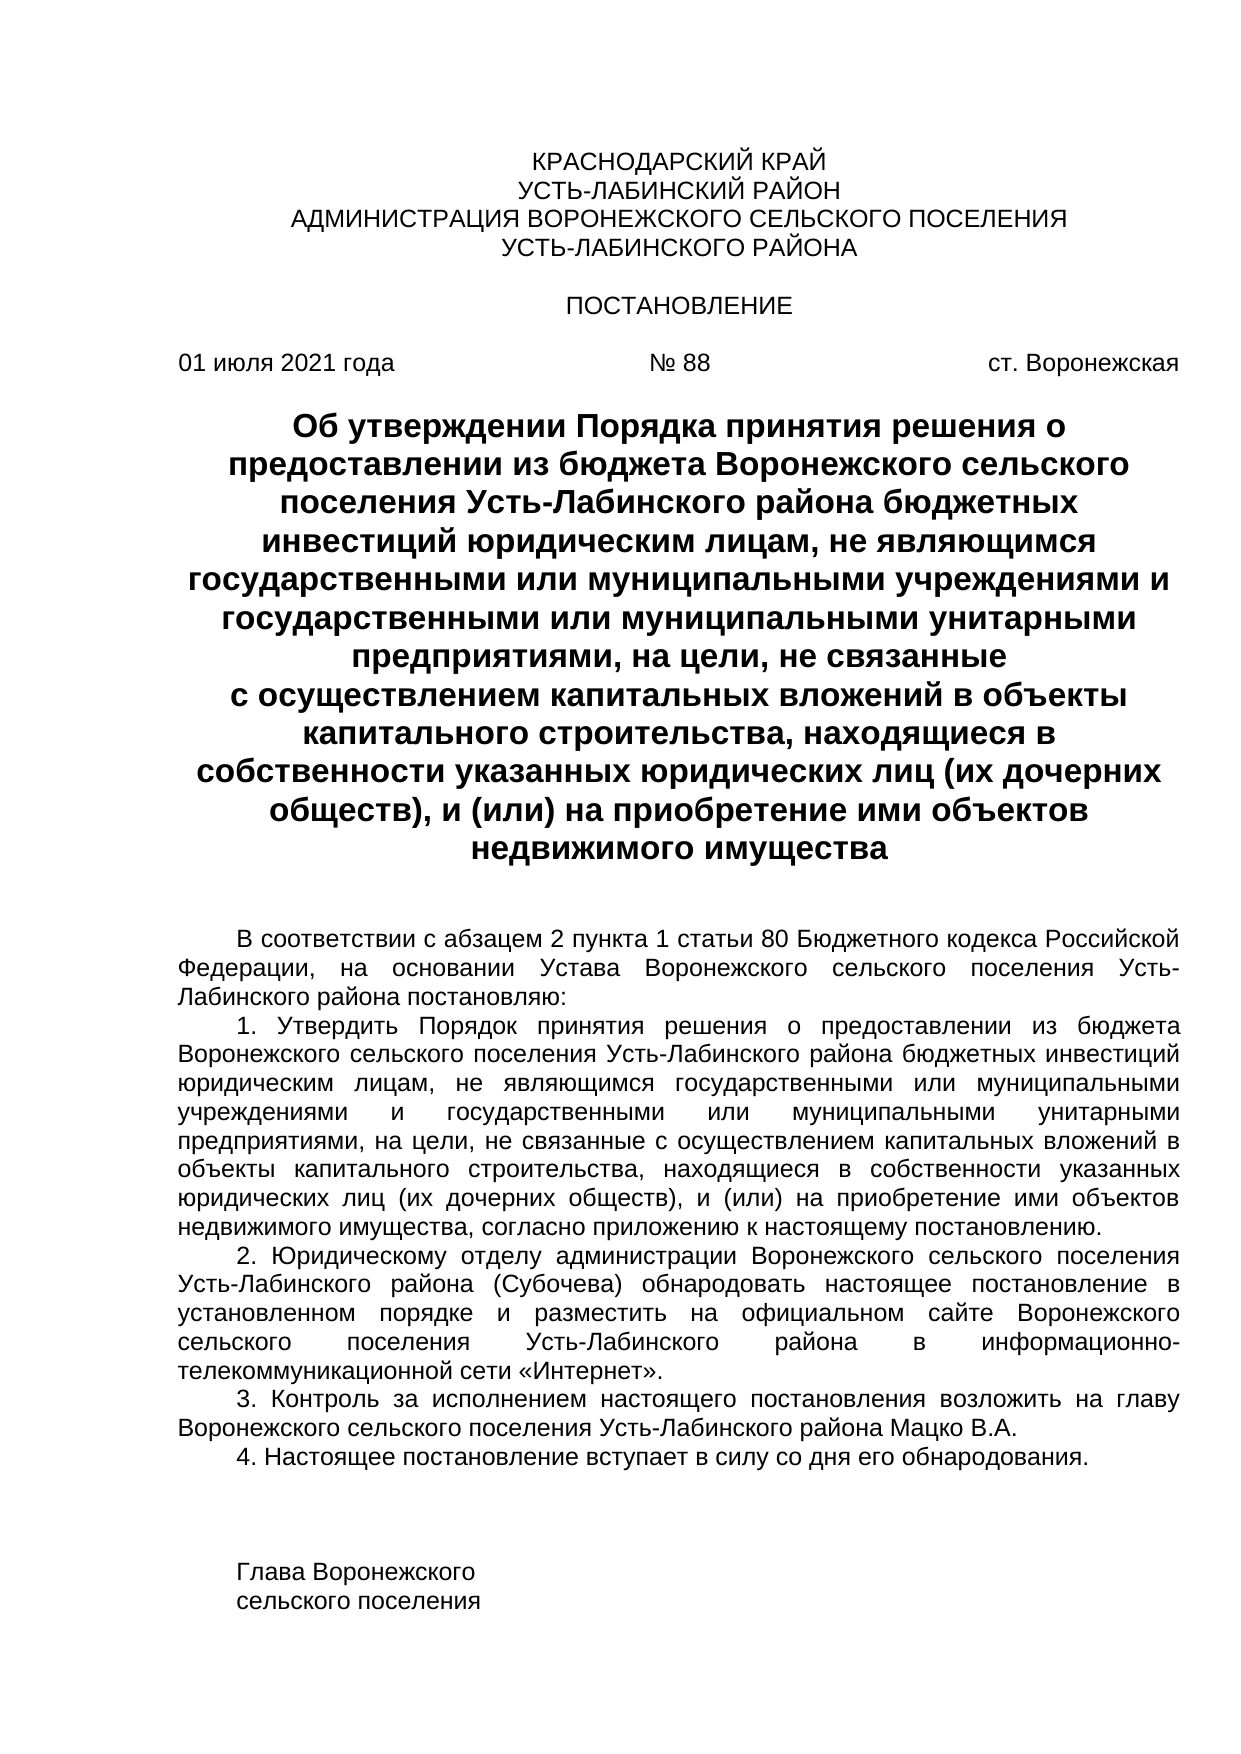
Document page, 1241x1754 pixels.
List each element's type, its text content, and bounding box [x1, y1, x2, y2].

text АДМИНИСТРАЦИЯ ВОРОНЕЖСКОГО СЕЛЬСКОГО ПОСЕЛЕНИЯ [177, 204, 1181, 233]
text Об утверждении Порядка принятия решения о предоставлении из бюджета Воронежского сельского поселения Усть-Лабинского района бюджетных инвестиций юридическим лицам, не являющимся государственными или муниципальными учреждениями и государственными или муниципальными унитарными предприятиями, на цели, не связанные [177, 406, 1181, 675]
text В соответствии с абзацем 2 пункта 1 статьи 80 Бюджетного кодекса Российской Федерации, на основании Устава Воронежского сельского поселения Усть-Лабинского района постановляю: [177, 924, 1181, 1011]
text УСТЬ-ЛАБИНСКОГО РАЙОНА [177, 233, 1181, 262]
text 2. Юридическому отделу администрации Воронежского сельского поселения Усть-Лабинского района (Субочева) обнародовать настоящее постановление в установленном порядке и разместить на официальном сайте Воронежского сельского поселения Усть-Лабинского района в информационно-телекоммуникационной сети «Интернет». [177, 1241, 1181, 1384]
text 01 июля 2021 года № 88 ст. Воронежская [177, 348, 1181, 377]
text ПОСТАНОВЛЕНИЕ [177, 291, 1181, 319]
text КРАСНОДАРСКИЙ КРАЙ [177, 147, 1181, 176]
text сельского поселения [236, 1586, 1181, 1614]
text УСТЬ-ЛАБИНСКИЙ РАЙОН [177, 176, 1181, 204]
text 4. Настоящее постановление вступает в силу со дня его обнародования. [177, 1442, 1181, 1471]
text Глава Воронежского [236, 1557, 1181, 1586]
text 3. Контроль за исполнением настоящего постановления возложить на главу Воронежского сельского поселения Усть-Лабинского района Мацко В.А. [177, 1384, 1181, 1442]
text с осуществлением капитальных вложений в объекты капитального строительства, находящиеся в собственности указанных юридических лиц (их дочерних обществ), и (или) на приобретение ими объектов недвижимого имущества [177, 675, 1181, 867]
text 1. Утвердить Порядок принятия решения о предоставлении из бюджета Воронежского сельского поселения Усть-Лабинского района бюджетных инвестиций юридическим лицам, не являющимся государственными или муниципальными учреждениями и государственными или муниципальными унитарными предприятиями, на цели, не связанные с осуществлением капитальных вложений в объекты капитального строительства, находящиеся в собственности указанных юридических лиц (их дочерних обществ), и (или) на приобретение ими объектов недвижимого имущества, согласно приложению к настоящему постановлению. [177, 1011, 1181, 1241]
